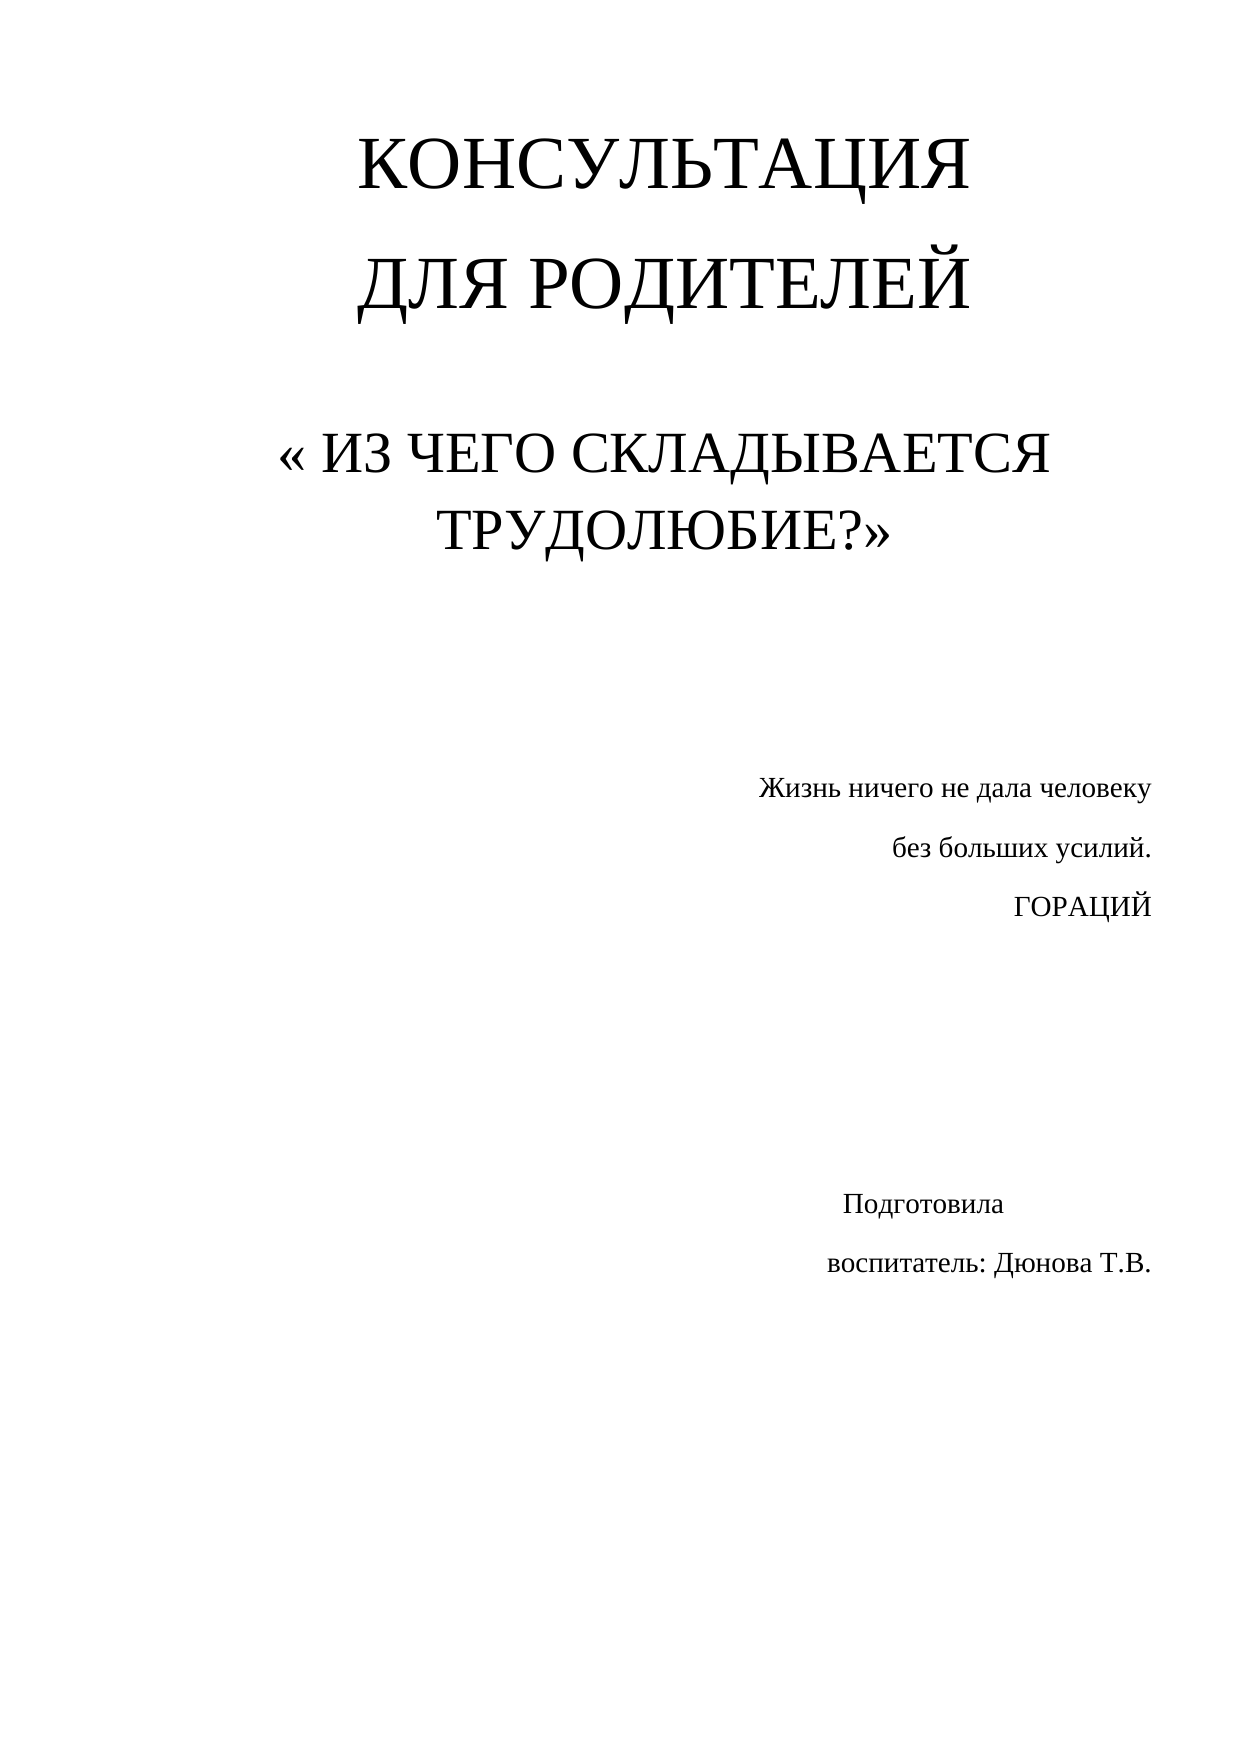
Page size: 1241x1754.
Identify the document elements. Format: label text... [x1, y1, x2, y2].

text без больших усилий. [177, 830, 1152, 863]
text ГОРАЦИЙ [177, 889, 1152, 923]
text воспитатель: Дюнова Т.В. [177, 1246, 1152, 1279]
text КОНСУЛЬТАЦИЯ [177, 118, 1152, 204]
text Подготовила [177, 1186, 1152, 1220]
text Жизнь ничего не дала человеку [177, 771, 1152, 804]
text ДЛЯ РОДИТЕЛЕЙ [177, 238, 1152, 324]
text « ИЗ ЧЕГО СКЛАДЫВАЕТСЯ ТРУДОЛЮБИЕ?» [177, 417, 1152, 562]
